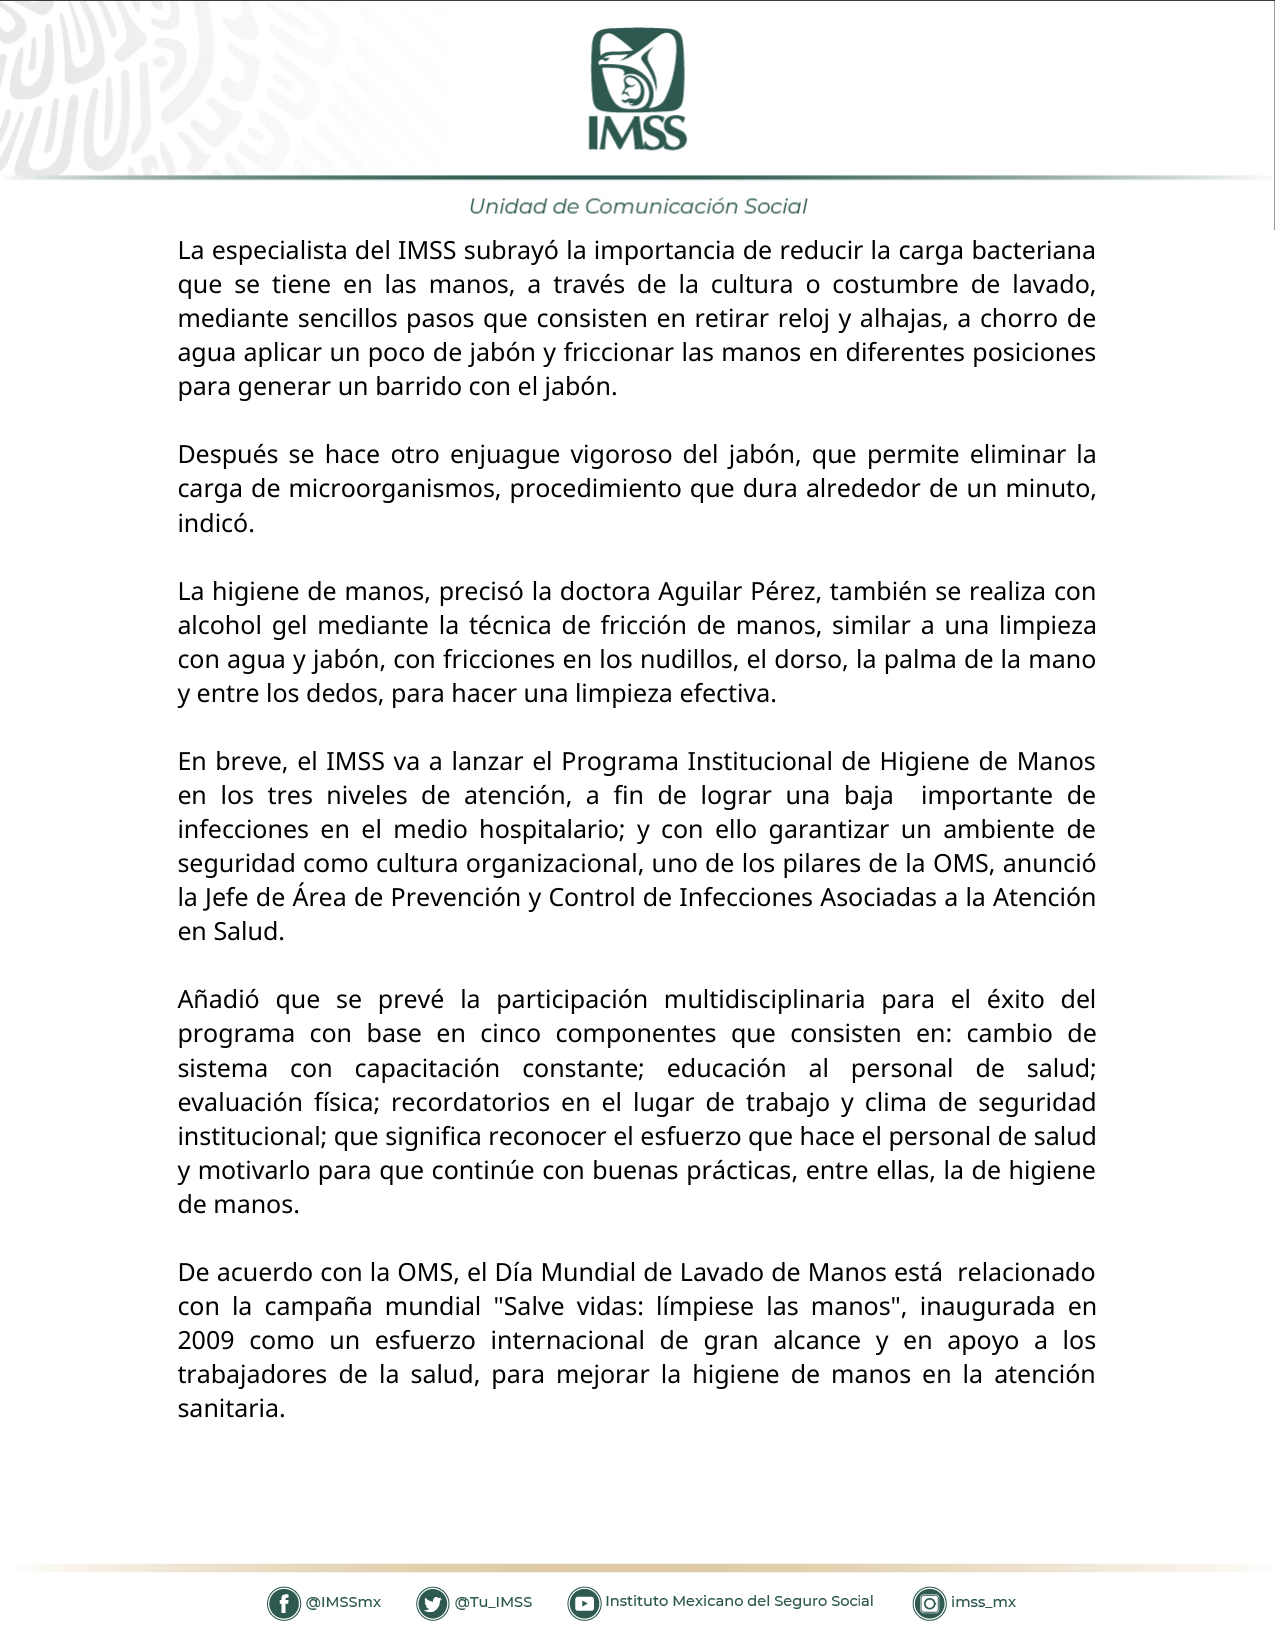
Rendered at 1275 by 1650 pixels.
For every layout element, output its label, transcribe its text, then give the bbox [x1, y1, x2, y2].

picture [18, 1554, 1272, 1641]
picture [0, 0, 1275, 230]
text Después se hace otro enjuague vigoroso del jabón, que permite eliminar la carga de microorganismos, procedimiento que dura alrededor de un minuto, indicó. [177, 437, 1098, 539]
text En breve, el IMSS va a lanzar el Programa Institucional de Higiene de Manos en los tres niveles de atención, a fin de lograr una baja importante de infecciones en el medio hospitalario; y con ello garantizar un ambiente de seguridad como cultura organizacional, uno de los pilares de la OMS, anunció la Jefe de Área de Prevención y Control de Infecciones Asociadas a la Atención en Salud. [177, 744, 1098, 948]
text La especialista del IMSS subrayó la importancia de reducir la carga bacteriana que se tiene en las manos, a través de la cultura o costumbre de lavado, mediante sencillos pasos que consisten en retirar reloj y alhajas, a chorro de agua aplicar un poco de jabón y friccionar las manos en diferentes posiciones para generar un barrido con el jabón. [177, 233, 1098, 403]
text Añadió que se prevé la participación multidisciplinaria para el éxito del programa con base en cinco componentes que consisten en: cambio de sistema con capacitación constante; educación al personal de salud; evaluación física; recordatorios en el lugar de trabajo y clima de seguridad institucional; que significa reconocer el esfuerzo que hace el personal de salud y motivarlo para que continúe con buenas prácticas, entre ellas, la de higiene de manos. [177, 982, 1098, 1221]
text La higiene de manos, precisó la doctora Aguilar Pérez, también se realiza con alcohol gel mediante la técnica de fricción de manos, similar a una limpieza con agua y jabón, con fricciones en los nudillos, el dorso, la palma de la mano y entre los dedos, para hacer una limpieza efectiva. [177, 573, 1098, 709]
text De acuerdo con la OMS, el Día Mundial de Lavado de Manos está relacionado con la campaña mundial "Salve vidas: límpiese las manos", inaugurada en 2009 como un esfuerzo internacional de gran alcance y en apoyo a los trabajadores de la salud, para mejorar la higiene de manos en la atención sanitaria. [177, 1254, 1098, 1425]
